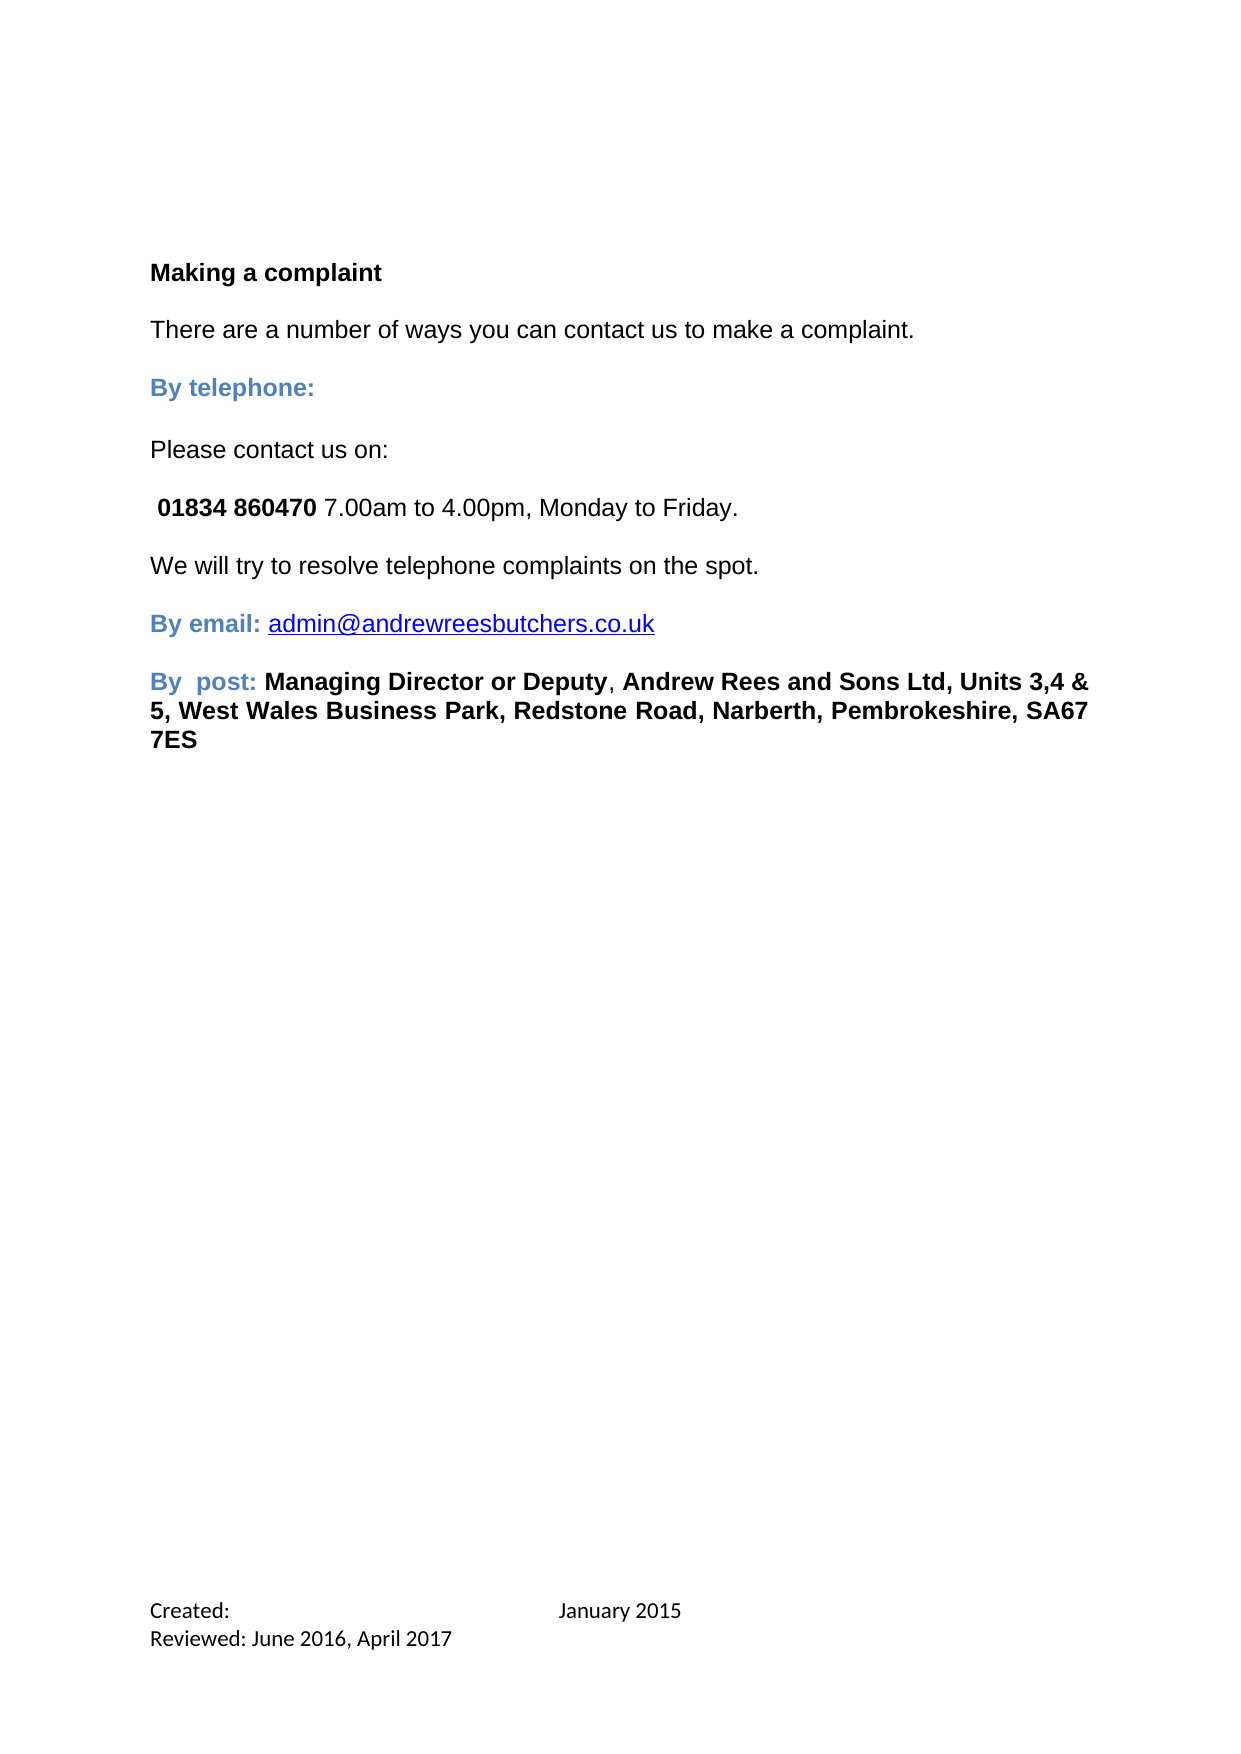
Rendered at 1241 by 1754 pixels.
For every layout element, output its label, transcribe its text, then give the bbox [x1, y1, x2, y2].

text Please contact us on: [150, 436, 1090, 464]
text By post: Managing Director or Deputy, Andrew Rees and Sons Ltd, Units 3,4 & 5, West Wales Business Park, Redstone Road, Narberth, Pembrokeshire, SA67 7ES [150, 667, 1090, 753]
text There are a number of ways you can contact us to make a complaint. [150, 315, 1090, 344]
text By email: admin@andrewreesbutchers.co.uk [150, 609, 1090, 638]
text We will try to resolve telephone complaints on the spot. [150, 551, 1090, 580]
text 01834 860470 7.00am to 4.00pm, Monday to Friday. [150, 493, 1090, 522]
subtitle Making a complaint [150, 257, 1090, 286]
subtitle By telephone: [150, 373, 1090, 402]
